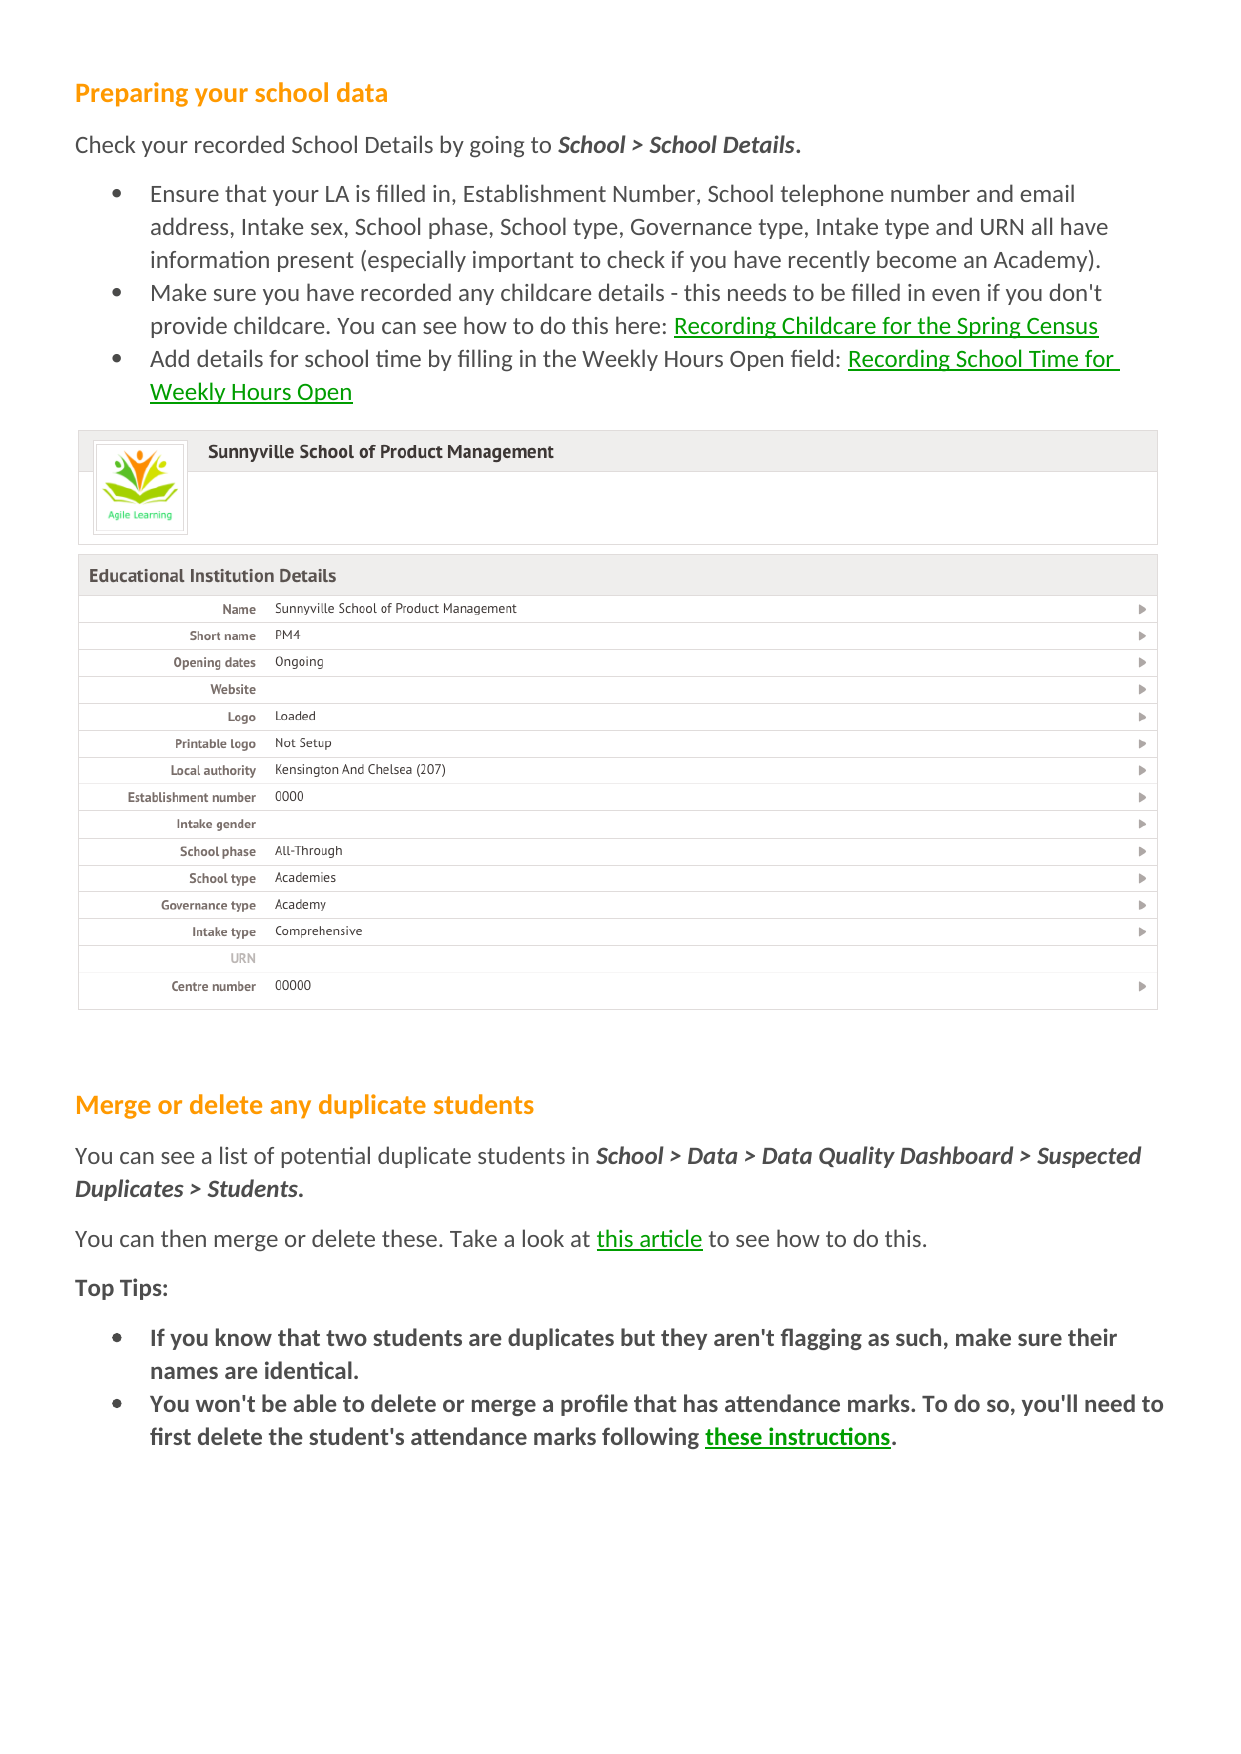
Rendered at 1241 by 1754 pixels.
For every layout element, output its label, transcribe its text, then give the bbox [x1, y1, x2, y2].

text You can then merge or delete these. Take a look at this article to see how to do this. [75, 1223, 1165, 1253]
text Merge or delete any duplicate students [75, 1087, 1165, 1121]
picture [75, 425, 1166, 1015]
list If you know that two students are duplicates but they aren't flagging as such, make sure their names are identical. [112, 1322, 1165, 1386]
list Make sure you have recorded any childcare details - this needs to be filled in even if you don't provide childcare. You can see how to do this here: Recording Childcare for the Spring Census [112, 277, 1165, 341]
list Ensure that your LA is filled in, Establishment Number, School telephone number and email address, Intake sex, School phase, School type, Governance type, Intake type and URN all have information present (especially important to check if you have recently become an Academy). [112, 178, 1165, 275]
text Top Tips: [75, 1273, 1165, 1303]
text Check your recorded School Details by going to School > School Details. [75, 129, 1165, 159]
text You can see a list of potential duplicate students in School > Data > Data Quality Dashboard > Suspected Duplicates > Students. [75, 1141, 1165, 1204]
list You won't be able to delete or merge a profile that has attendance marks. To do so, you'll need to first delete the student's attendance marks following these instructions. [112, 1388, 1165, 1451]
list Add details for school time by filling in the Weekly Hours Open field: Recording School Time for Weekly Hours Open [112, 343, 1165, 406]
text Preparing your school data [75, 75, 1165, 109]
